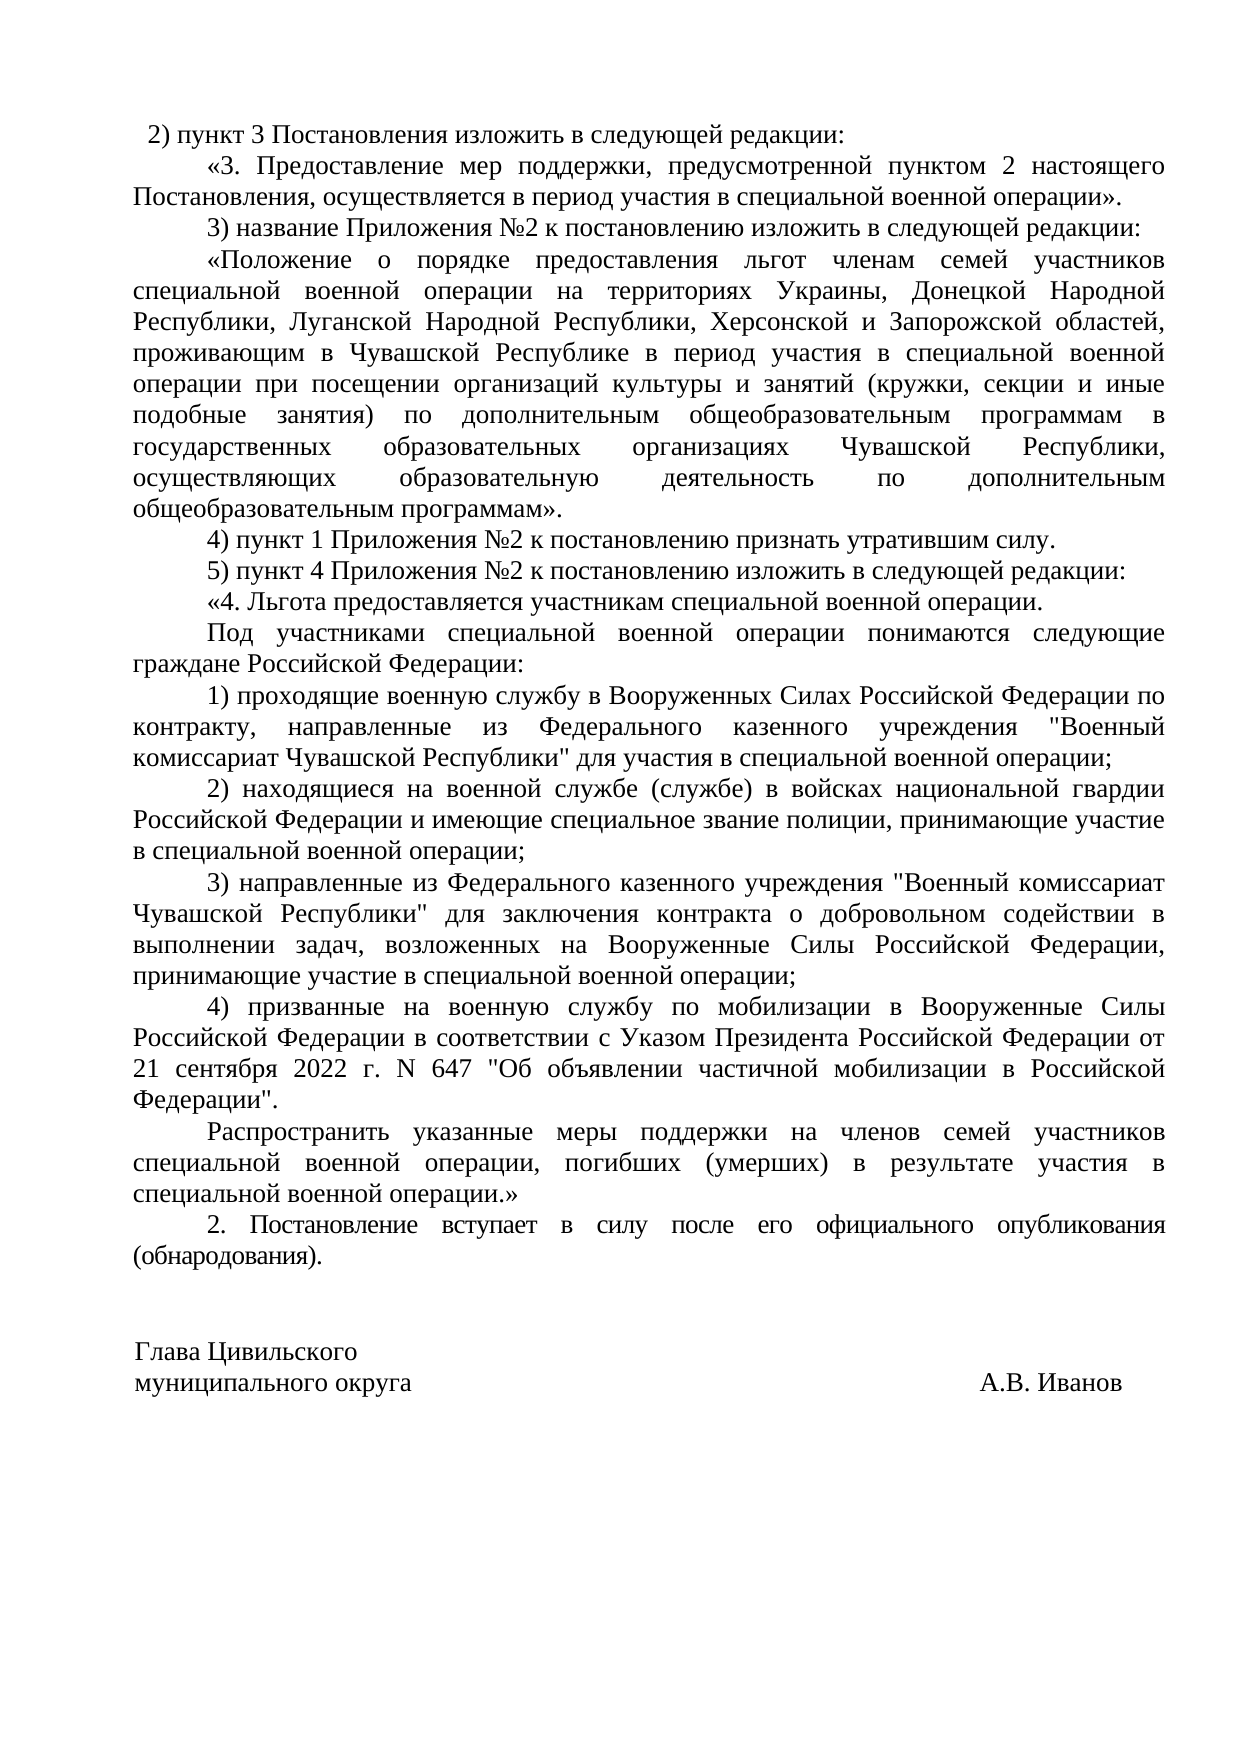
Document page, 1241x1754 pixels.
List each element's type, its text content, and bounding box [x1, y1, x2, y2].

text «3. Предоставление мер поддержки, предусмотренной пунктом 2 настоящего Постановления, осуществляется в период участия в специальной военной операции». [133, 149, 1166, 212]
text 5) пункт 4 Приложения №2 к постановлению изложить в следующей редакции: [133, 554, 1166, 585]
text Под участниками специальной военной операции понимаются следующие граждане Российской Федерации: [133, 616, 1166, 679]
text 4) призванные на военную службу по мобилизации в Вооруженные Силы Российской Федерации в соответствии с Указом Президента Российской Федерации от 21 сентября 2022 г. N 647 "Об объявлении частичной мобилизации в Российской Федерации". [133, 990, 1166, 1115]
text «4. Льгота предоставляется участникам специальной военной операции. [133, 585, 1166, 616]
text Распространить указанные меры поддержки на членов семей участников специальной военной операции, погибших (умерших) в результате участия в специальной военной операции.» [133, 1115, 1166, 1208]
text 2. Постановление вступает в силу после его официального опубликования (обнародования). [133, 1208, 1166, 1271]
text 3) направленные из Федерального казенного учреждения "Военный комиссариат Чувашской Республики" для заключения контракта о добровольном содействии в выполнении задач, возложенных на Вооруженные Силы Российской Федерации, принимающие участие в специальной военной операции; [133, 866, 1166, 990]
text 3) название Приложения №2 к постановлению изложить в следующей редакции: [133, 212, 1166, 243]
text «Положение о порядке предоставления льгот членам семей участников специальной военной операции на территориях Украины, Донецкой Народной Республики, Луганской Народной Республики, Херсонской и Запорожской областей, проживающим в Чувашской Республике в период участия в специальной военной операции при посещении организаций культуры и занятий (кружки, секции и иные подобные занятия) по дополнительным общеобразовательным программам в государственных образовательных организациях Чувашской Республики, осуществляющих образовательную деятельность по дополнительным общеобразовательным программам». [133, 243, 1166, 523]
text 2) пункт 3 Постановления изложить в следующей редакции: [74, 118, 1063, 149]
text 1) проходящие военную службу в Вооруженных Силах Российской Федерации по контракту, направленные из Федерального казенного учреждения "Военный комиссариат Чувашской Республики" для участия в специальной военной операции; [133, 679, 1166, 772]
text 2) находящиеся на военной службе (службе) в войсках национальной гвардии Российской Федерации и имеющие специальное звание полиции, принимающие участие в специальной военной операции; [133, 772, 1166, 866]
text Глава Цивильского [74, 1335, 1137, 1366]
text 4) пункт 1 Приложения №2 к постановлению признать утратившим силу. [133, 523, 1166, 554]
text муниципального округа А.В. Иванов [74, 1366, 1137, 1397]
